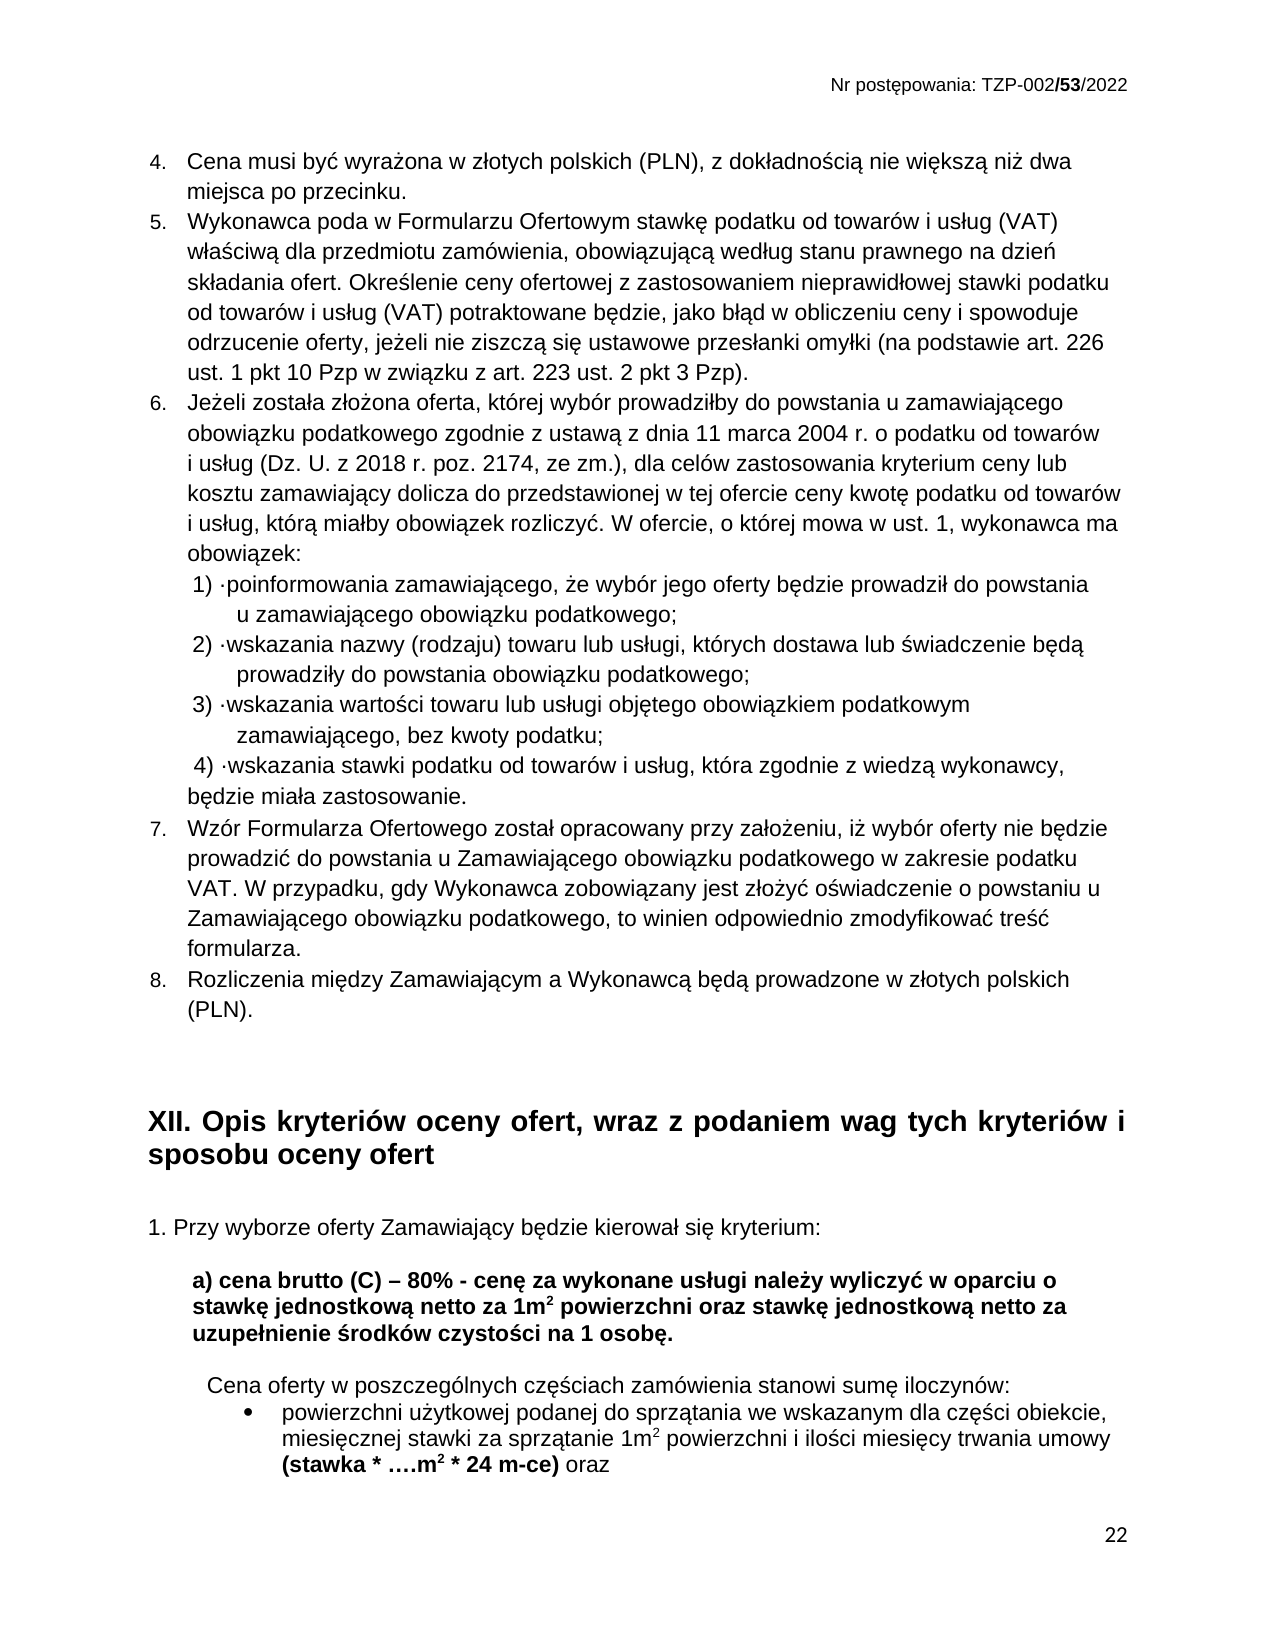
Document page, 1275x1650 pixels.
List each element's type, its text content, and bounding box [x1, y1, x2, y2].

text 1. Przy wyborze oferty Zamawiający będzie kierował się kryterium: [148, 1214, 1127, 1241]
list Cena musi być wyrażona w złotych polskich (PLN), z dokładnością nie większą niż dwa miejsca po przecinku. [149, 148, 1127, 204]
text 3) ·wskazania wartości towaru lub usługi objętego obowiązkiem podatkowym zamawiającego, bez kwoty podatku; [192, 691, 1127, 748]
list Jeżeli została złożona oferta, której wybór prowadziłby do powstania u zamawiającego obowiązku podatkowego zgodnie z ustawą z dnia 11 marca 2004 r. o podatku od towarów i usług (Dz. U. z 2018 r. poz. 2174, ze zm.), dla celów zastosowania kryterium ceny lub kosztu zamawiający dolicza do przedstawionej w tej ofercie ceny kwotę podatku od towarów i usług, którą miałby obowiązek rozliczyć. W ofercie, o której mowa w ust. 1, wykonawca ma obowiązek: [149, 389, 1127, 567]
subtitle XII. Opis kryteriów oceny ofert, wraz z podaniem wag tych kryteriów i sposobu oceny ofert [148, 1104, 1127, 1171]
text 4) ·wskazania stawki podatku od towarów i usług, która zgodnie z wiedzą wykonawcy, będzie miała zastosowanie. [187, 752, 1127, 810]
list Rozliczenia między Zamawiającym a Wykonawcą będą prowadzone w złotych polskich (PLN). [149, 966, 1127, 1022]
text a) cena brutto (C) – 80% - cenę za wykonane usługi należy wyliczyć w oparciu o stawkę jednostkową netto za 1m2 powierzchni oraz stawkę jednostkową netto za uzupełnienie środków czystości na 1 osobę. [192, 1267, 1127, 1346]
list Wykonawca poda w Formularzu Ofertowym stawkę podatku od towarów i usług (VAT) właściwą dla przedmiotu zamówienia, obowiązującą według stanu prawnego na dzień składania ofert. Określenie ceny ofertowej z zastosowaniem nieprawidłowej stawki podatku od towarów i usług (VAT) potraktowane będzie, jako błąd w obliczeniu ceny i spowoduje odrzucenie oferty, jeżeli nie ziszczą się ustawowe przesłanki omyłki (na podstawie art. 226 ust. 1 pkt 10 Pzp w związku z art. 223 ust. 2 pkt 3 Pzp). [149, 208, 1127, 385]
list Wzór Formularza Ofertowego został opracowany przy założeniu, iż wybór oferty nie będzie prowadzić do powstania u Zamawiającego obowiązku podatkowego w zakresie podatku VAT. W przypadku, gdy Wykonawca zobowiązany jest złożyć oświadczenie o powstaniu u Zamawiającego obowiązku podatkowego, to winien odpowiednio zmodyfikować treść formularza. [149, 814, 1127, 962]
text Cena oferty w poszczególnych częściach zamówienia stanowi sumę iloczynów: [207, 1372, 1127, 1399]
text 2) ·wskazania nazwy (rodzaju) towaru lub usługi, których dostawa lub świadczenie będą prowadziły do powstania obowiązku podatkowego; [192, 631, 1127, 687]
text 1) ·poinformowania zamawiającego, że wybór jego oferty będzie prowadził do powstania u zamawiającego obowiązku podatkowego; [192, 571, 1127, 627]
list powierzchni użytkowej podanej do sprzątania we wskazanym dla części obiekcie, miesięcznej stawki za sprzątanie 1m2 powierzchni i ilości miesięcy trwania umowy (stawka * ….m2 * 24 m-ce) oraz [244, 1399, 1127, 1478]
